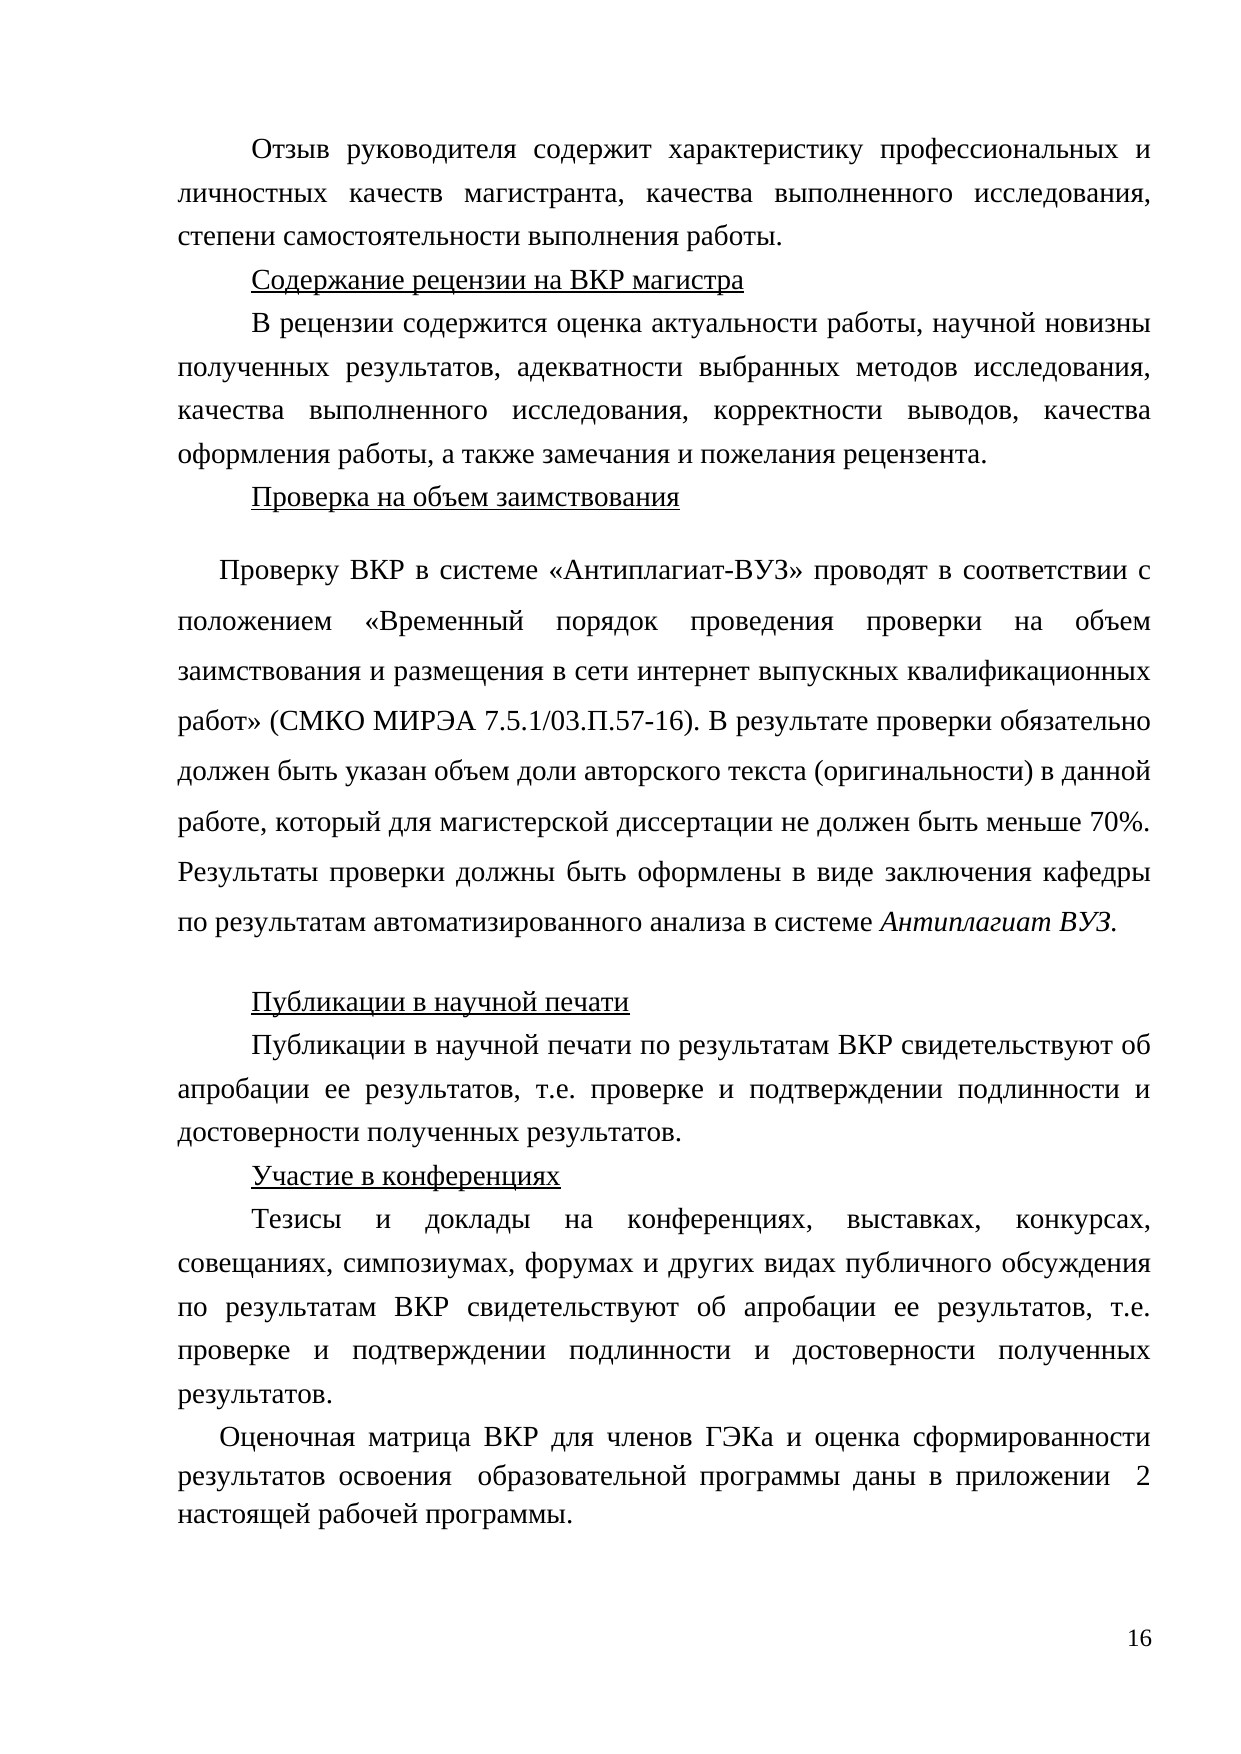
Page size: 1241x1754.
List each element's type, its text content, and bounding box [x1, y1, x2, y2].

text Отзыв руководителя содержит характеристику профессиональных и личностных качеств магистранта, качества выполненного исследования, степени самостоятельности выполнения работы. [177, 131, 1152, 252]
text Содержание рецензии на ВКР магистра [177, 262, 1152, 295]
text Публикации в научной печати [177, 984, 1152, 1017]
text Тезисы и доклады на конференциях, выставках, конкурсах, совещаниях, симпозиумах, форумах и других видах публичного обсуждения по результатам ВКР свидетельствуют об апробации ее результатов, т.е. проверке и подтверждении подлинности и достоверности полученных результатов. [177, 1202, 1152, 1409]
text В рецензии содержится оценка актуальности работы, научной новизны полученных результатов, адекватности выбранных методов исследования, качества выполненного исследования, корректности выводов, качества оформления работы, а также замечания и пожелания рецензента. [177, 305, 1152, 469]
text Проверка на объем заимствования [177, 479, 1152, 513]
text Публикации в научной печати по результатам ВКР свидетельствуют об апробации ее результатов, т.е. проверке и подтверждении подлинности и достоверности полученных результатов. [177, 1027, 1152, 1148]
text Участие в конференциях [177, 1158, 1152, 1192]
text Проверку ВКР в системе «Антиплагиат-ВУЗ» проводят в соответствии с положением «Временный порядок проведения проверки на объем заимствования и размещения в сети интернет выпускных квалификационных работ» (СМКО МИРЭА 7.5.1/03.П.57-16). В результате проверки обязательно должен быть указан объем доли авторского текста (оригинальности) в данной работе, который для магистерской диссертации не должен быть меньше 70%. Результаты проверки должны быть оформлены в виде заключения кафедры по результатам автоматизированного анализа в системе Антиплагиат ВУЗ. [177, 552, 1152, 938]
text Оценочная матрица ВКР для членов ГЭКа и оценка сформированности результатов освоения образовательной программы даны в приложении 2 настоящей рабочей программы. [177, 1419, 1152, 1530]
